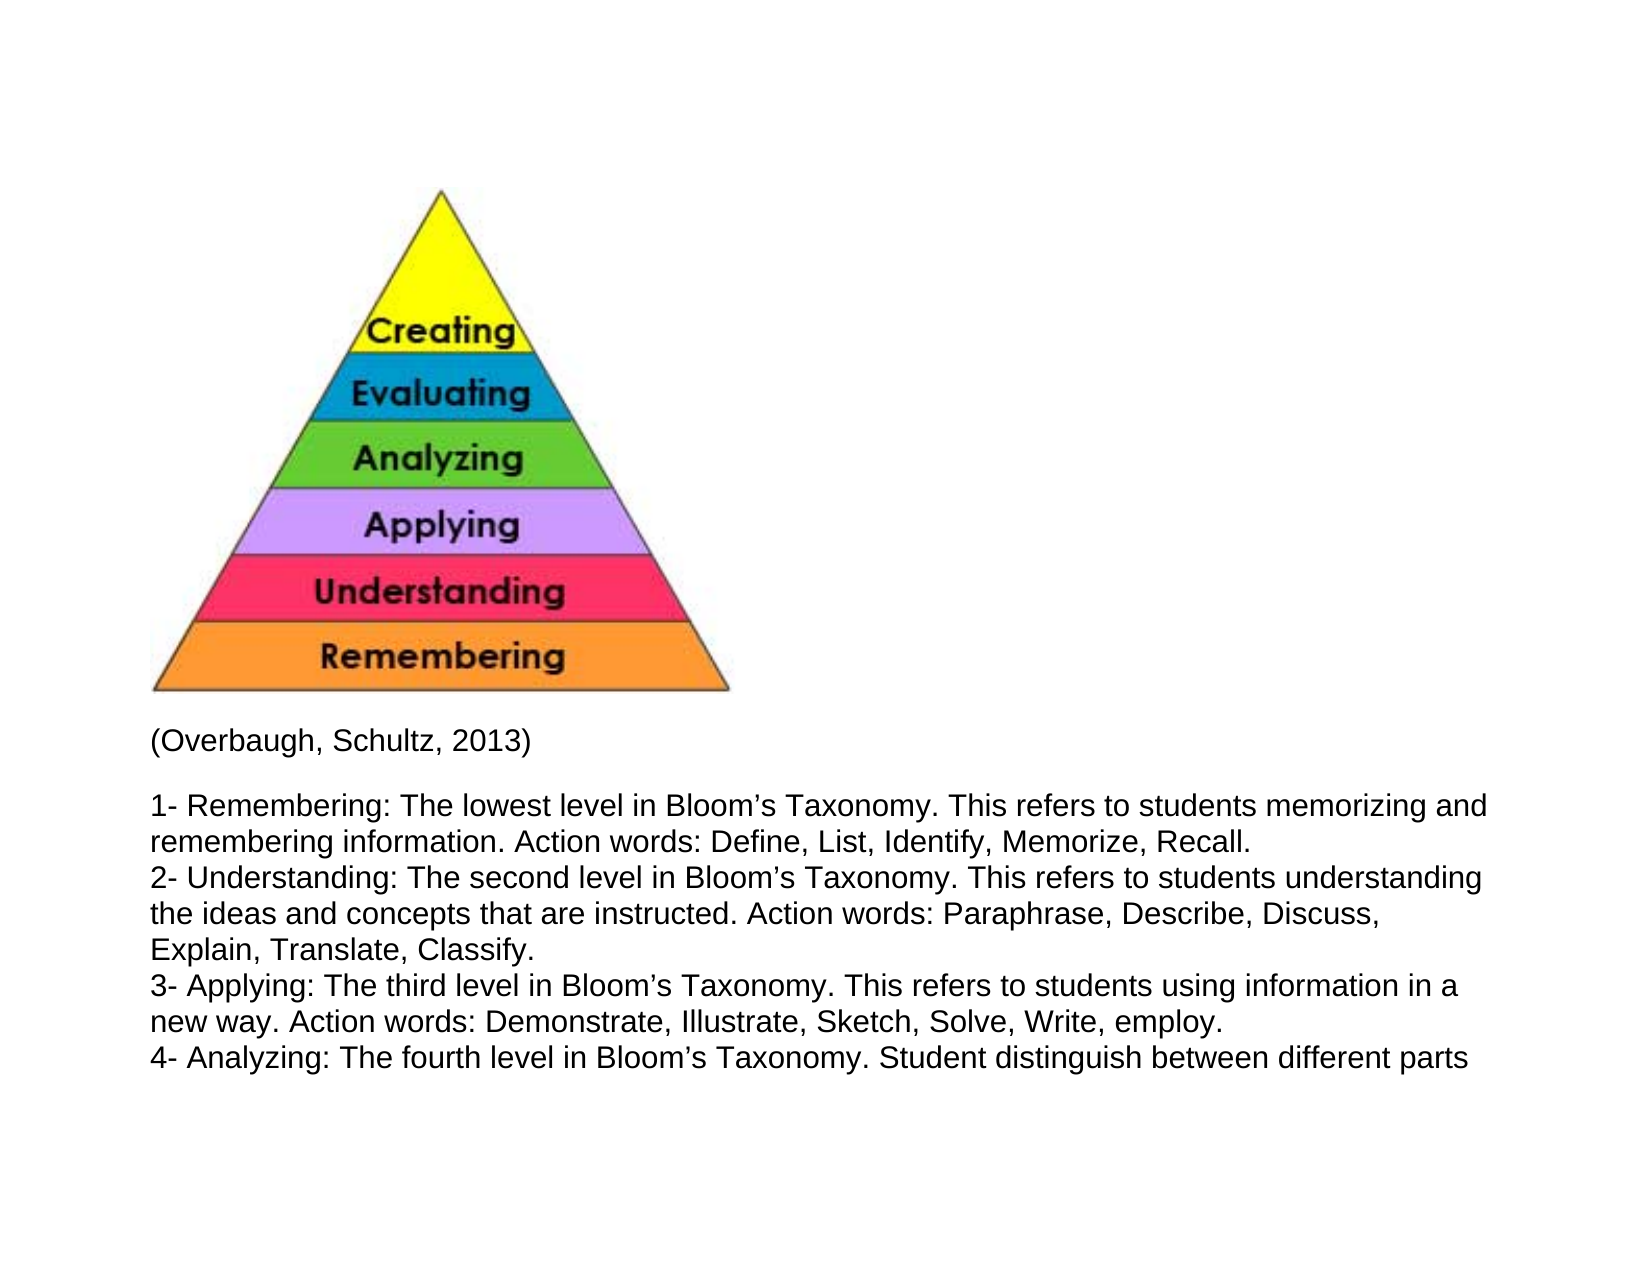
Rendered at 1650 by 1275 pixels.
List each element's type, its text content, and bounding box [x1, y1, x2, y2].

text (Overbaugh, Schultz, 2013) [150, 722, 1500, 758]
text 3- Applying: The third level in Bloom’s Taxonomy. This refers to students using information in a new way. Action words: Demonstrate, Illustrate, Sketch, Solve, Write, employ. [150, 967, 1500, 1039]
picture [150, 187, 736, 694]
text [150, 1039, 1500, 1075]
text 2- Understanding: The second level in Bloom’s Taxonomy. This refers to students understanding the ideas and concepts that are instructed. Action words: Paraphrase, Describe, Discuss, Explain, Translate, Classify. [150, 859, 1500, 967]
text 1- Remembering: The lowest level in Bloom’s Taxonomy. This refers to students memorizing and remembering information. Action words: Define, List, Identify, Memorize, Recall. [150, 787, 1500, 859]
